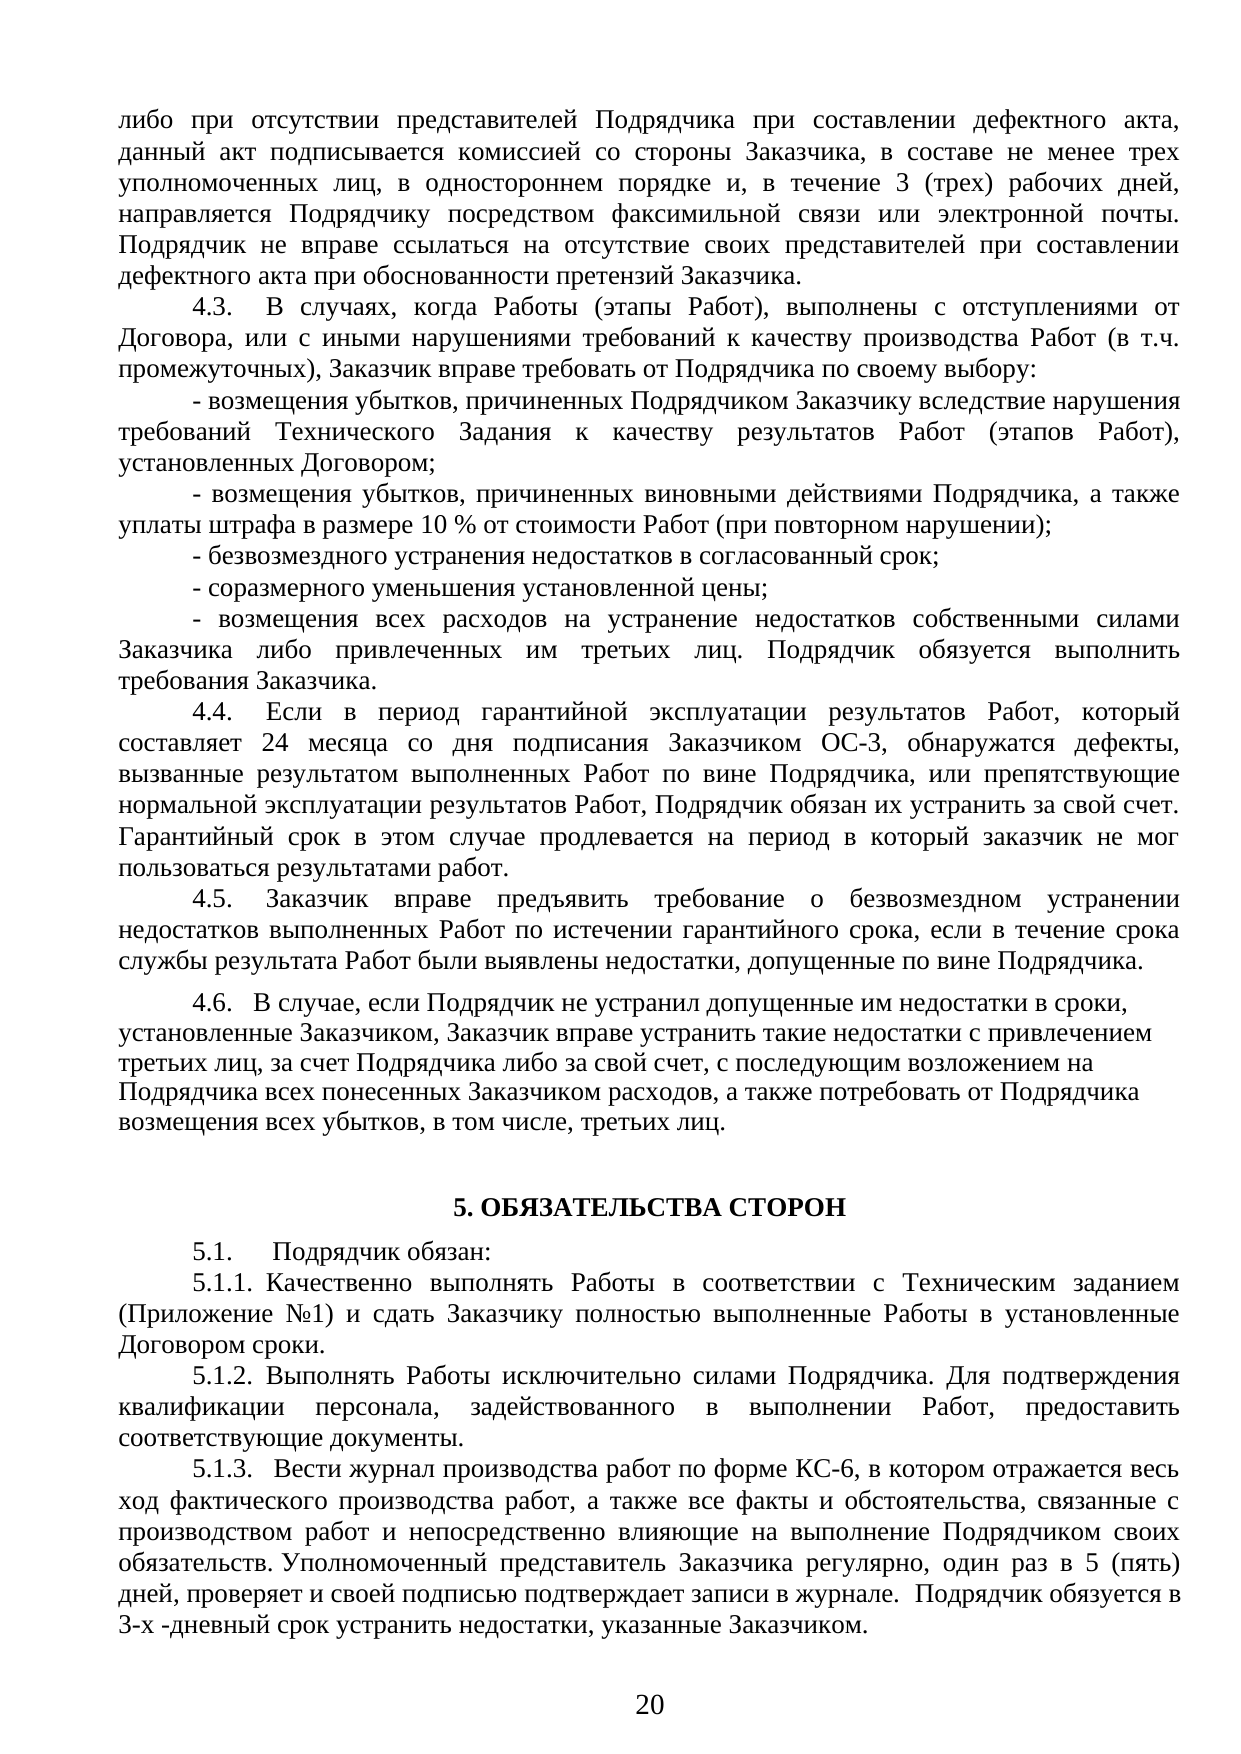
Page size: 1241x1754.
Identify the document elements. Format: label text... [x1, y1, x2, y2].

list В случаях, когда Работы (этапы Работ), выполнены с отступлениями от Договора, или с иными нарушениями требований к качеству производства Работ (в т.ч. промежуточных), Заказчик вправе требовать от Подрядчика по своему выбору: [118, 290, 1181, 384]
text 5. ОБЯЗАТЕЛЬСТВА СТОРОН [118, 1191, 1181, 1222]
list Если в период гарантийной эксплуатации результатов Работ, который составляет 24 месяца со дня подписания Заказчиком ОС-3, обнаружатся дефекты, вызванные результатом выполненных Работ по вине Подрядчика, или препятствующие нормальной эксплуатации результатов Работ, Подрядчик обязан их устранить за свой счет. Гарантийный срок в этом случае продлевается на период в который заказчик не мог пользоваться результатами работ. [118, 695, 1181, 882]
list Вести журнал производства работ по форме КС-6, в котором отражается весь ход фактического производства работ, а также все факты и обстоятельства, связанные с производством работ и непосредственно влияющие на выполнение Подрядчиком своих обязательств. Уполномоченный представитель Заказчика регулярно, один раз в 5 (пять) дней, проверяет и своей подписью подтверждает записи в журнале. Подрядчик обязуется в 3-х -дневный срок устранить недостатки, указанные Заказчиком. [118, 1453, 1181, 1639]
text - возмещения убытков, причиненных Подрядчиком Заказчику вследствие нарушения требований Технического Задания к качеству результатов Работ (этапов Работ), установленных Договором; [118, 384, 1181, 477]
text 4.6. В случае, если Подрядчик не устранил допущенные им недостатки в сроки, установленные Заказчиком, Заказчик вправе устранить такие недостатки с привлечением третьих лиц, за счет Подрядчика либо за свой счет, с последующим возложением на Подрядчика всех понесенных Заказчиком расходов, а также потребовать от Подрядчика возмещения всех убытков, в том числе, третьих лиц. [118, 988, 1181, 1136]
text - возмещения всех расходов на устранение недостатков собственными силами Заказчика либо привлеченных им третьих лиц. Подрядчик обязуется выполнить требования Заказчика. [118, 602, 1181, 695]
list Качественно выполнять Работы в соответствии с Техническим заданием (Приложение №1) и сдать Заказчику полностью выполненные Работы в установленные Договором сроки. [118, 1266, 1181, 1359]
text - безвозмездного устранения недостатков в согласованный срок; [118, 539, 1181, 571]
text - возмещения убытков, причиненных виновными действиями Подрядчика, а также уплаты штрафа в размере 10 % от стоимости Работ (при повторном нарушении); [118, 477, 1181, 539]
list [118, 103, 1181, 290]
list Выполнять Работы исключительно силами Подрядчика. Для подтверждения квалификации персонала, задействованного в выполнении Работ, предоставить соответствующие документы. [118, 1359, 1181, 1453]
text - соразмерного уменьшения установленной цены; [118, 571, 1181, 602]
list Заказчик вправе предъявить требование о безвозмездном устранении недостатков выполненных Работ по истечении гарантийного срока, если в течение срока службы результата Работ были выявлены недостатки, допущенные по вине Подрядчика. [118, 882, 1181, 976]
list Подрядчик обязан: [118, 1234, 1181, 1266]
